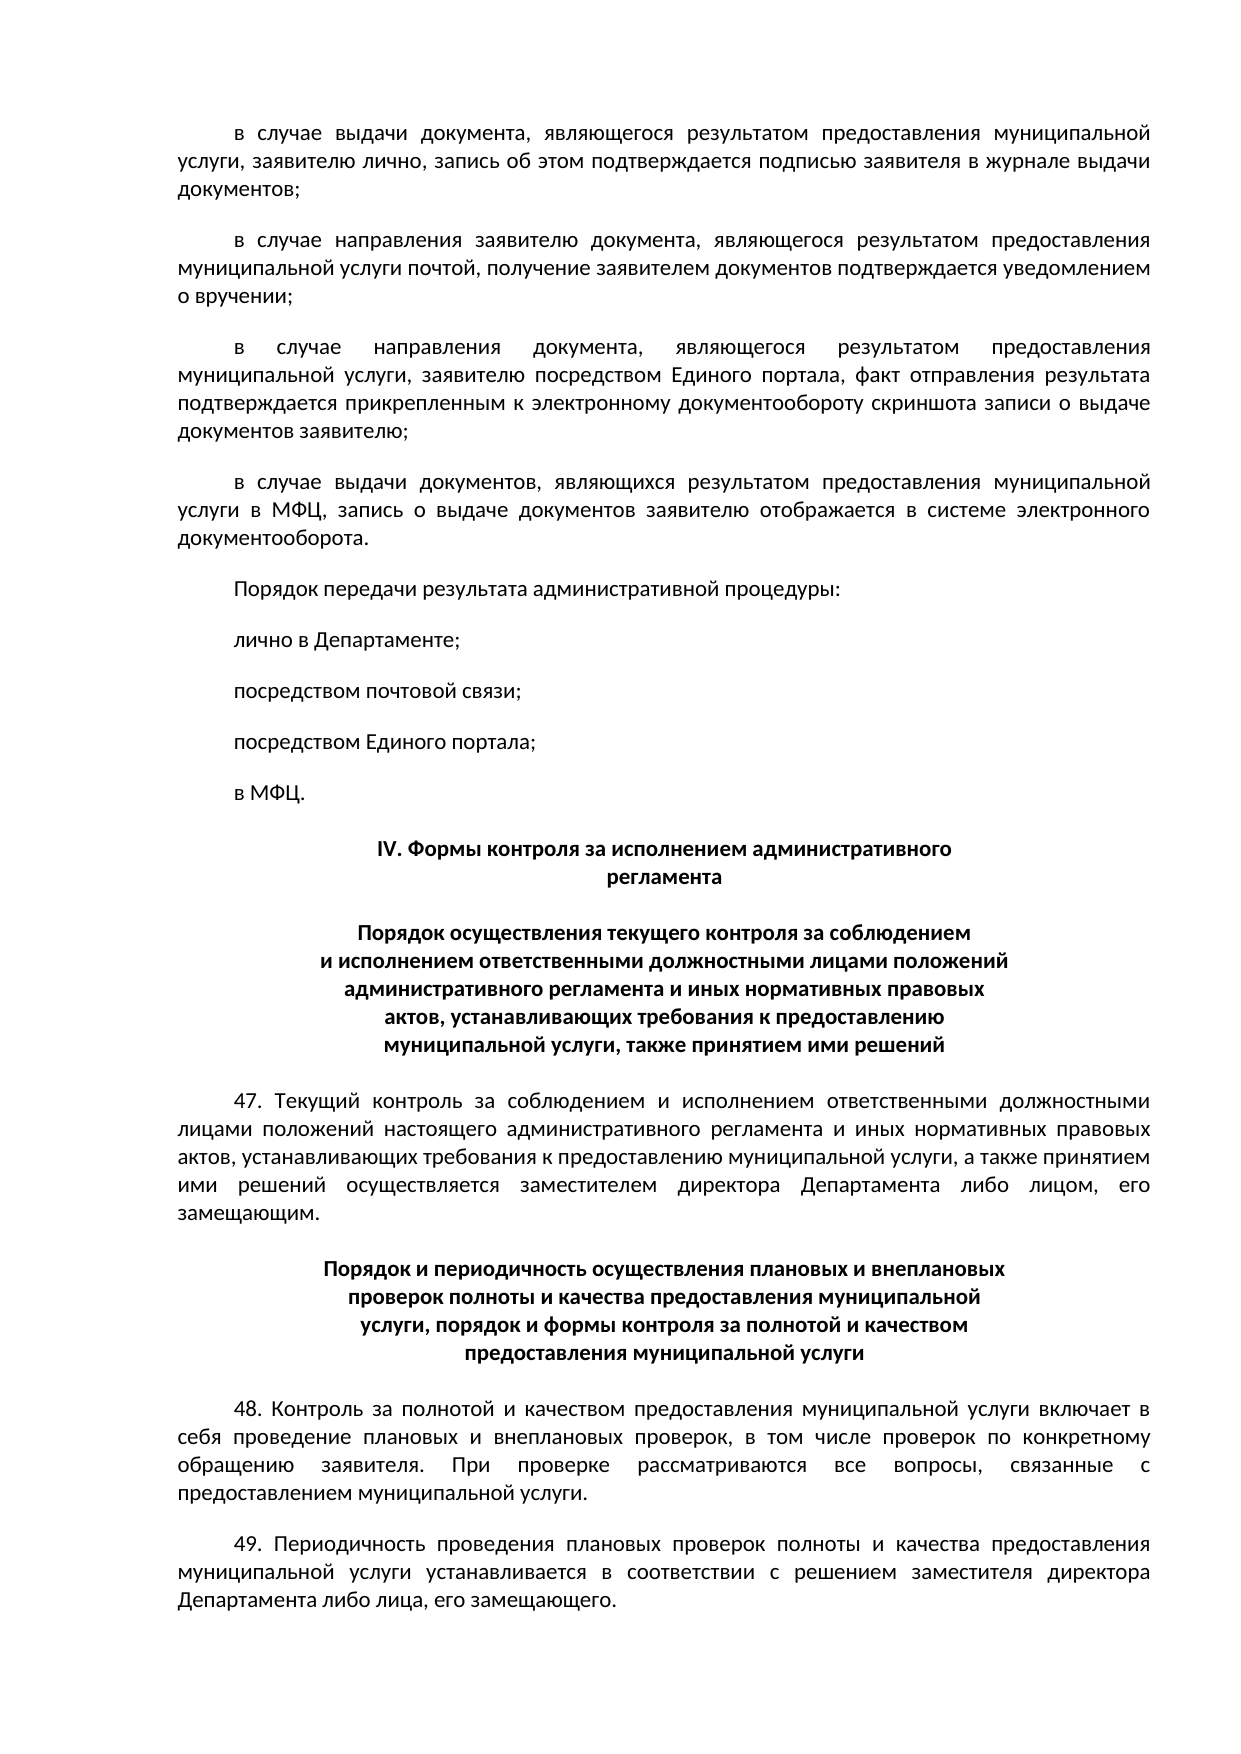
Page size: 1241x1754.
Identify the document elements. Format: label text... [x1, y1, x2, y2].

text 49. Периодичность проведения плановых проверок полноты и качества предоставления муниципальной услуги устанавливается в соответствии с решением заместителя директора Департамента либо лица, его замещающего. [177, 1529, 1152, 1613]
title актов, устанавливающих требования к предоставлению [177, 1002, 1152, 1030]
text 47. Текущий контроль за соблюдением и исполнением ответственными должностными лицами положений настоящего административного регламента и иных нормативных правовых актов, устанавливающих требования к предоставлению муниципальной услуги, а также принятием ими решений осуществляется заместителем директора Департамента либо лицом, его замещающим. [177, 1086, 1152, 1226]
title Порядок и периодичность осуществления плановых и внеплановых [177, 1254, 1152, 1282]
title услуги, порядок и формы контроля за полнотой и качеством [177, 1310, 1152, 1338]
text лично в Департаменте; [177, 625, 1152, 653]
title Порядок осуществления текущего контроля за соблюдением [177, 918, 1152, 946]
text в случае направления заявителю документа, являющегося результатом предоставления муниципальной услуги почтой, получение заявителем документов подтверждается уведомлением о вручении; [177, 225, 1152, 309]
text в случае направления документа, являющегося результатом предоставления муниципальной услуги, заявителю посредством Единого портала, факт отправления результата подтверждается прикрепленным к электронному документообороту скриншота записи о выдаче документов заявителю; [177, 332, 1152, 444]
title регламента [177, 862, 1152, 890]
text 48. Контроль за полнотой и качеством предоставления муниципальной услуги включает в себя проведение плановых и внеплановых проверок, в том числе проверок по конкретному обращению заявителя. При проверке рассматриваются все вопросы, связанные с предоставлением муниципальной услуги. [177, 1394, 1152, 1506]
text посредством Единого портала; [177, 727, 1152, 755]
text Порядок передачи результата административной процедуры: [177, 574, 1152, 602]
title муниципальной услуги, также принятием ими решений [177, 1030, 1152, 1058]
title предоставления муниципальной услуги [177, 1338, 1152, 1366]
text посредством почтовой связи; [177, 676, 1152, 704]
title и исполнением ответственными должностными лицами положений [177, 946, 1152, 974]
text в случае выдачи документа, являющегося результатом предоставления муниципальной услуги, заявителю лично, запись об этом подтверждается подписью заявителя в журнале выдачи документов; [177, 118, 1152, 202]
title административного регламента и иных нормативных правовых [177, 974, 1152, 1002]
text в МФЦ. [177, 778, 1152, 806]
title проверок полноты и качества предоставления муниципальной [177, 1282, 1152, 1310]
text в случае выдачи документов, являющихся результатом предоставления муниципальной услуги в МФЦ, запись о выдаче документов заявителю отображается в системе электронного документооборота. [177, 467, 1152, 551]
title IV. Формы контроля за исполнением административного [177, 834, 1152, 862]
